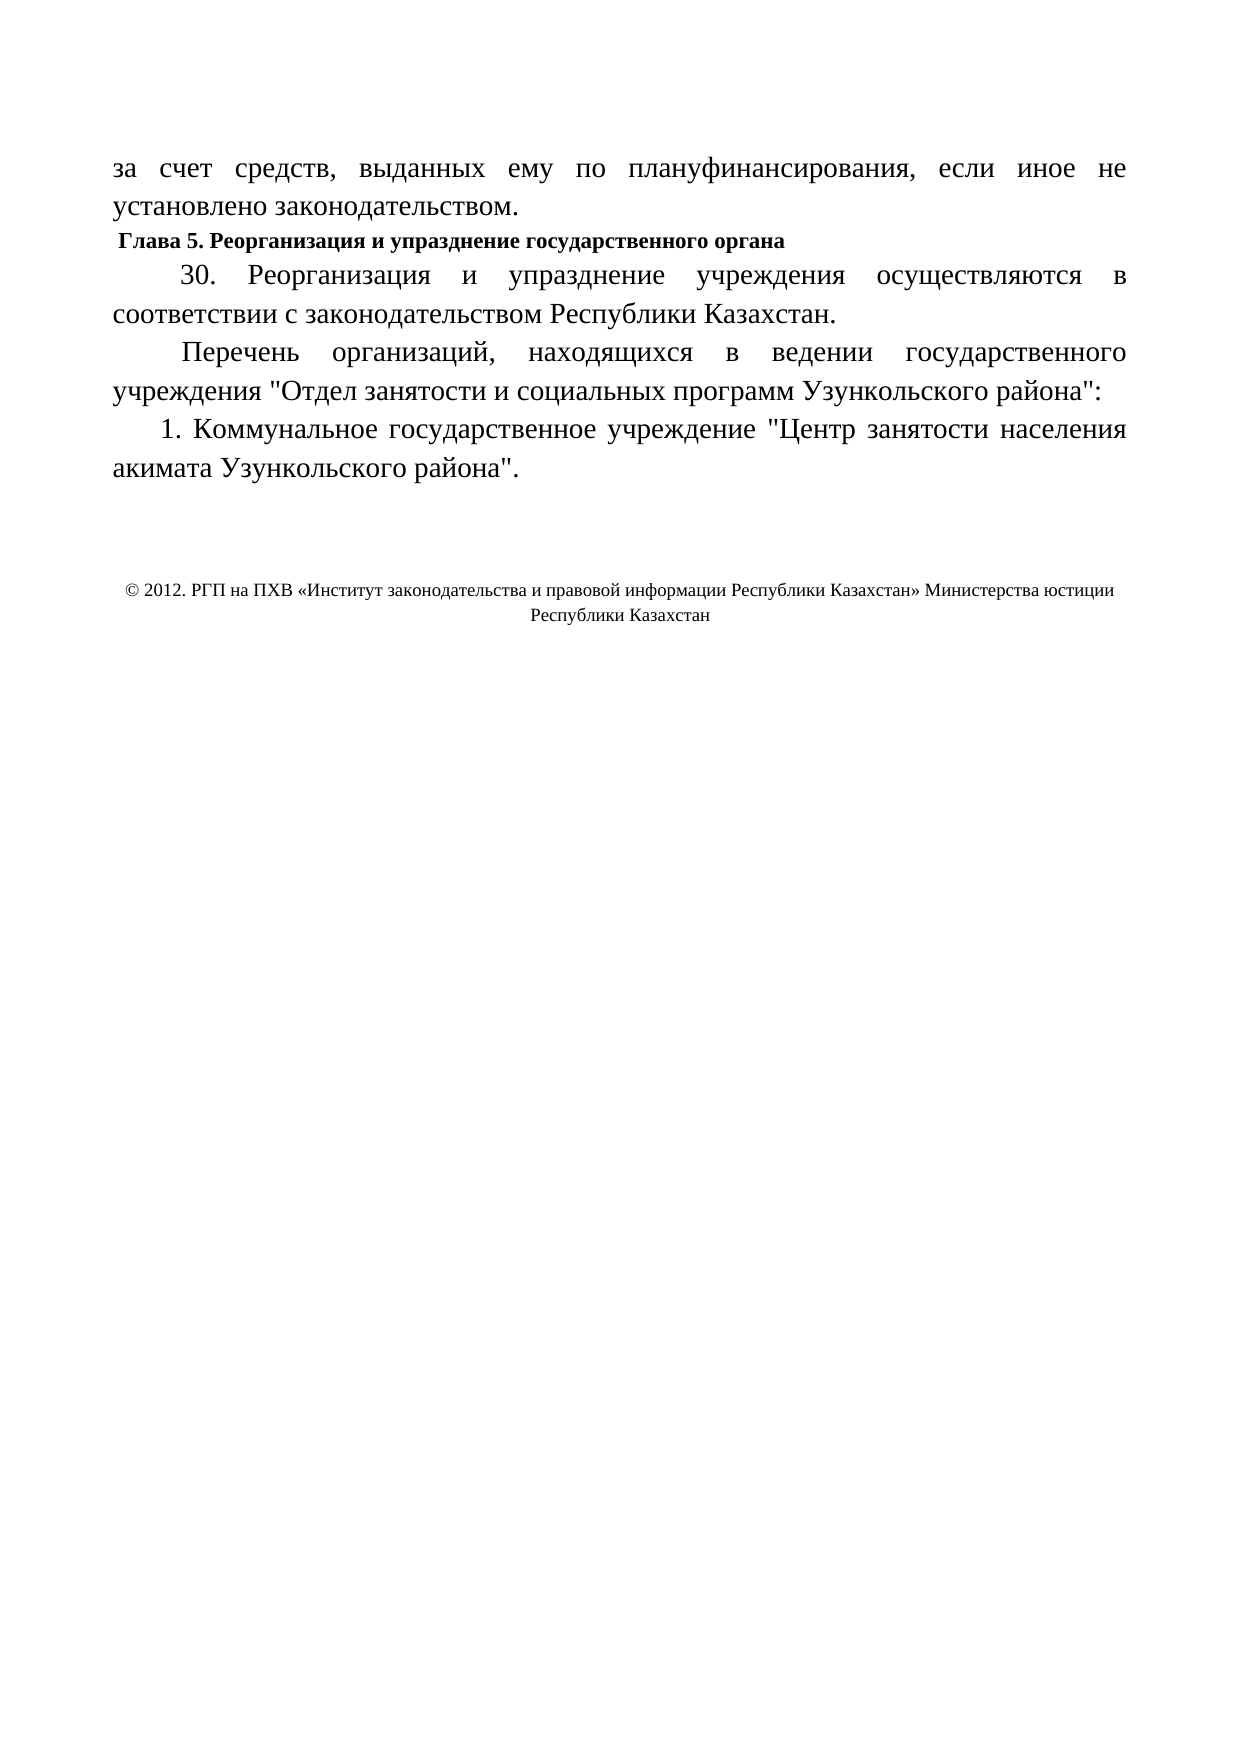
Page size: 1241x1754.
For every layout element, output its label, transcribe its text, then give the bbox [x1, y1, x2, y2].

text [112, 150, 1128, 222]
text 1. Коммунальное государственное учреждение "Центр занятости населения акимата Узункольского района". [112, 411, 1128, 483]
text © 2012. РГП на ПХВ «Институт законодательства и правовой информации Республики Казахстан» Министерства юстиции Республики Казахстан [112, 579, 1128, 626]
text Глава 5. Реорганизация и упразднение государственного органа [112, 227, 1128, 253]
text 30. Реорганизация и упразднение учреждения осуществляются в соответствии с законодательством Республики Казахстан. [112, 257, 1128, 329]
text Перечень организаций, находящихся в ведении государственного учреждения "Отдел занятости и социальных программ Узункольского района": [112, 334, 1128, 406]
